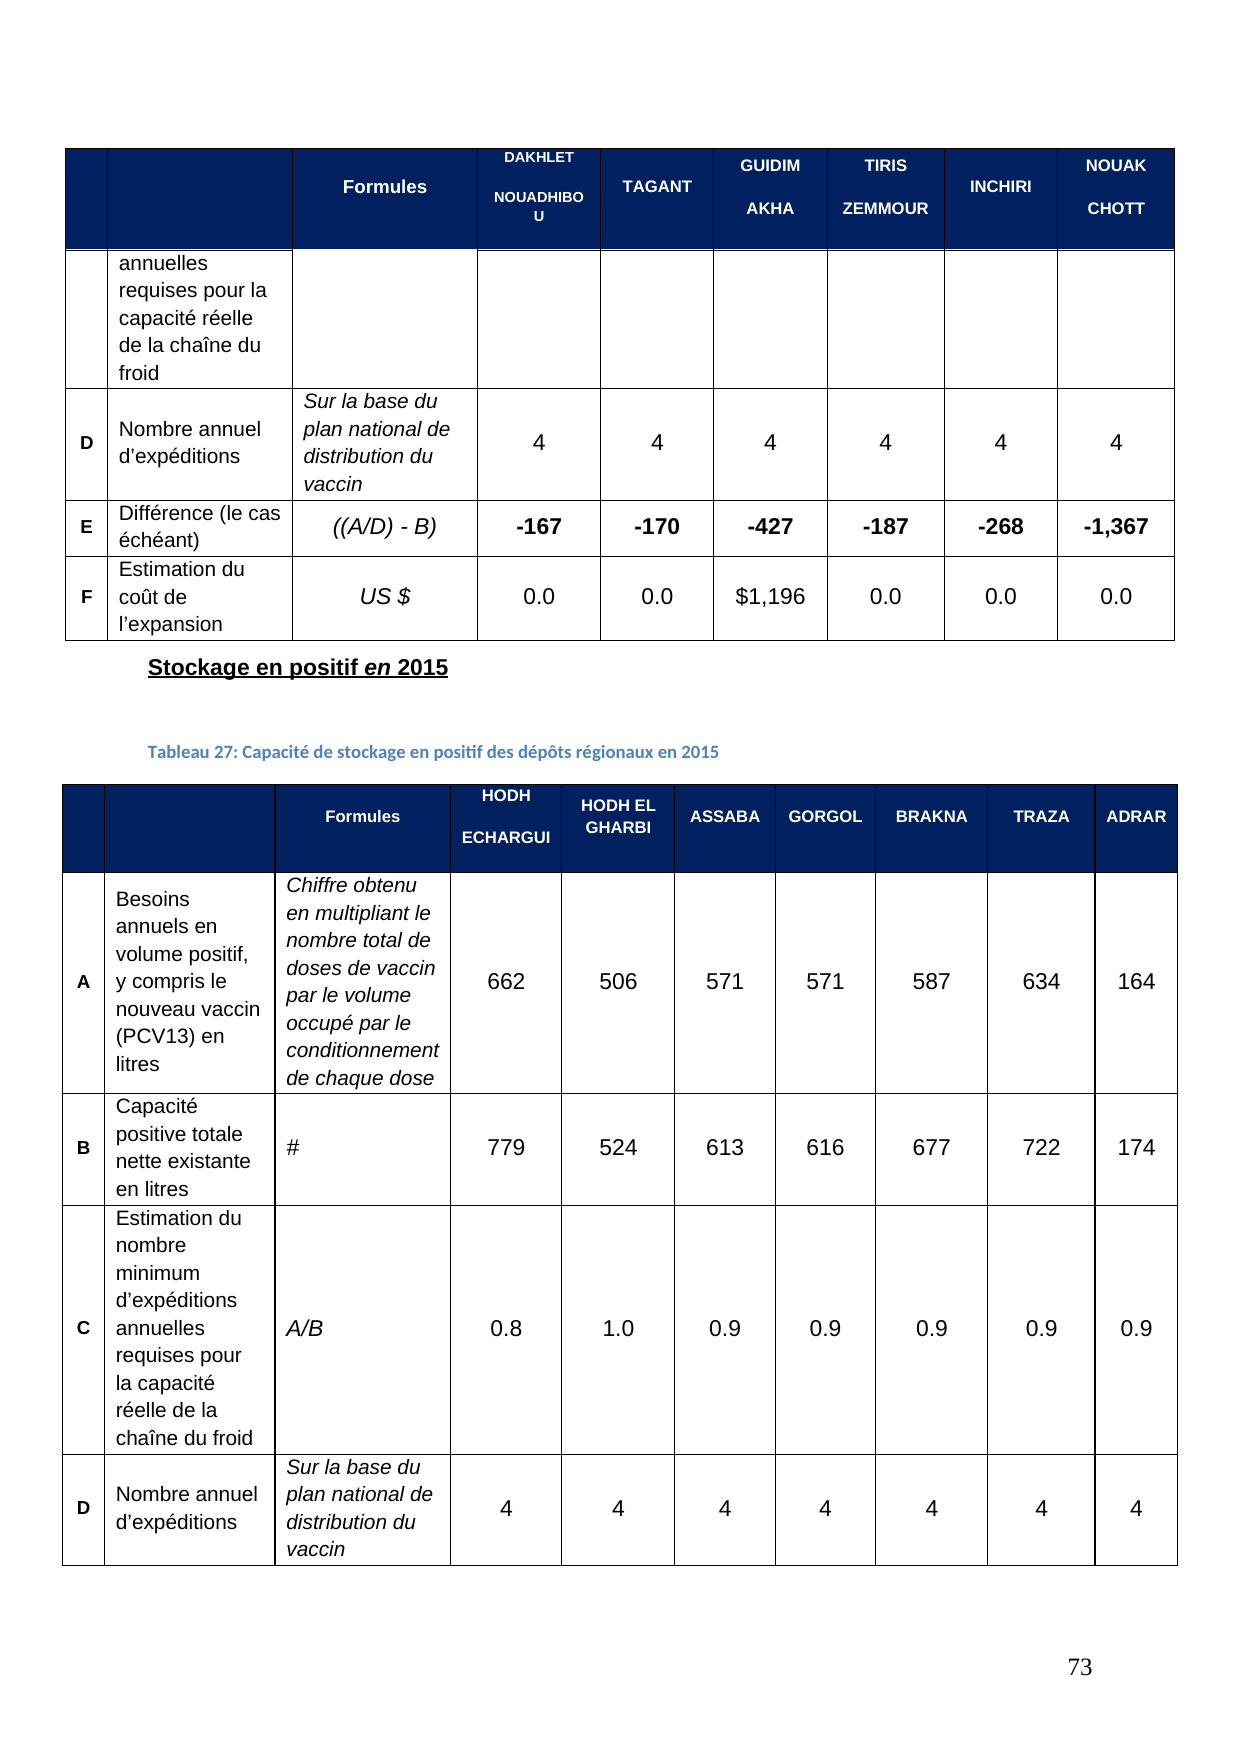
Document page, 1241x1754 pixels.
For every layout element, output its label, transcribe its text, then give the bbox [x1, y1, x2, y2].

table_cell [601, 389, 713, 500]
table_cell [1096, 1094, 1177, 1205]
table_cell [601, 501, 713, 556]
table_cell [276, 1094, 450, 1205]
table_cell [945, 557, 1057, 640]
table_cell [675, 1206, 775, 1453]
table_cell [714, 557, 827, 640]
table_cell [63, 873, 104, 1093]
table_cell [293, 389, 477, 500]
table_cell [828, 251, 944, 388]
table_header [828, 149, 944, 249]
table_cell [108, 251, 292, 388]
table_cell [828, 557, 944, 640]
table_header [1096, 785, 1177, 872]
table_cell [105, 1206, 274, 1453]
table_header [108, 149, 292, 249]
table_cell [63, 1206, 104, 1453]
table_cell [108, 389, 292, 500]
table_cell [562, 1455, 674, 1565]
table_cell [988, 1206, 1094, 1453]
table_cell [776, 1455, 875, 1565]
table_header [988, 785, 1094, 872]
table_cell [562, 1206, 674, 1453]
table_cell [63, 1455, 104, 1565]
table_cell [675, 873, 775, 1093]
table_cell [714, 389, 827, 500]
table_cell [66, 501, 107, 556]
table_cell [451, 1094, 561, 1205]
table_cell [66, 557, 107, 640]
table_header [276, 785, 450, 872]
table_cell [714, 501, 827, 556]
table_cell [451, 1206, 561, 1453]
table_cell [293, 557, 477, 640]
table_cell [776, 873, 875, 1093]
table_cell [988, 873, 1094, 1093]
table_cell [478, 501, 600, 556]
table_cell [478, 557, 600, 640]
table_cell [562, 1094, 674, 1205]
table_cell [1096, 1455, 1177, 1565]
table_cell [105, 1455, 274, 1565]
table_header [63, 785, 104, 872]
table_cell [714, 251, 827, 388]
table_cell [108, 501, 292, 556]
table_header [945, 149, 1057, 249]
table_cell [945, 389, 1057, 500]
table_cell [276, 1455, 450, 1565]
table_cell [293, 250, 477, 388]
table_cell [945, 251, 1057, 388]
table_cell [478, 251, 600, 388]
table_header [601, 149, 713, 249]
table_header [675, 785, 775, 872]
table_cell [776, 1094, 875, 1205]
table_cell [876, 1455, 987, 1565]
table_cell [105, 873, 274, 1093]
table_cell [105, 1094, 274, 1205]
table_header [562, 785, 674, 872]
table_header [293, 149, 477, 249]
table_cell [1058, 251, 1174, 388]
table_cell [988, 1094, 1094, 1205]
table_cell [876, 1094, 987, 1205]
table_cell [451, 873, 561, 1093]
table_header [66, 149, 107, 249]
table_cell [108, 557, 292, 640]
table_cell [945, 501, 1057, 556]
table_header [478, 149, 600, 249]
text Stockage en positif en 2015 [148, 653, 1093, 680]
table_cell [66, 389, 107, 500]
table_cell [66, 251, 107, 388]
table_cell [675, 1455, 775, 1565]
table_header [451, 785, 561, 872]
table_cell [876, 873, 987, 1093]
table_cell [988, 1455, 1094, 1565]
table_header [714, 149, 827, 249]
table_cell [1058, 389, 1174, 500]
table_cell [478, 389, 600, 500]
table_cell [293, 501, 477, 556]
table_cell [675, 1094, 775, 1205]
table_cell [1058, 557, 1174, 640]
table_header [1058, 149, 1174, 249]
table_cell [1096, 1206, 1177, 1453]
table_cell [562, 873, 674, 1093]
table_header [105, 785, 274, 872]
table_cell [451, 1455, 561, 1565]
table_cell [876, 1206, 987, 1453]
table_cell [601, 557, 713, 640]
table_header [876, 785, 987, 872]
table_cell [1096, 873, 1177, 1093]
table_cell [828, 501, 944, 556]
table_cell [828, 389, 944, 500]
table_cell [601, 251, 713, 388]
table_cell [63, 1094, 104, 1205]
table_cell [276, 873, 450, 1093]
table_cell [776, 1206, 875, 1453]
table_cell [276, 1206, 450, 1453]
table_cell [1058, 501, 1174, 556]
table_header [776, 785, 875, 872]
